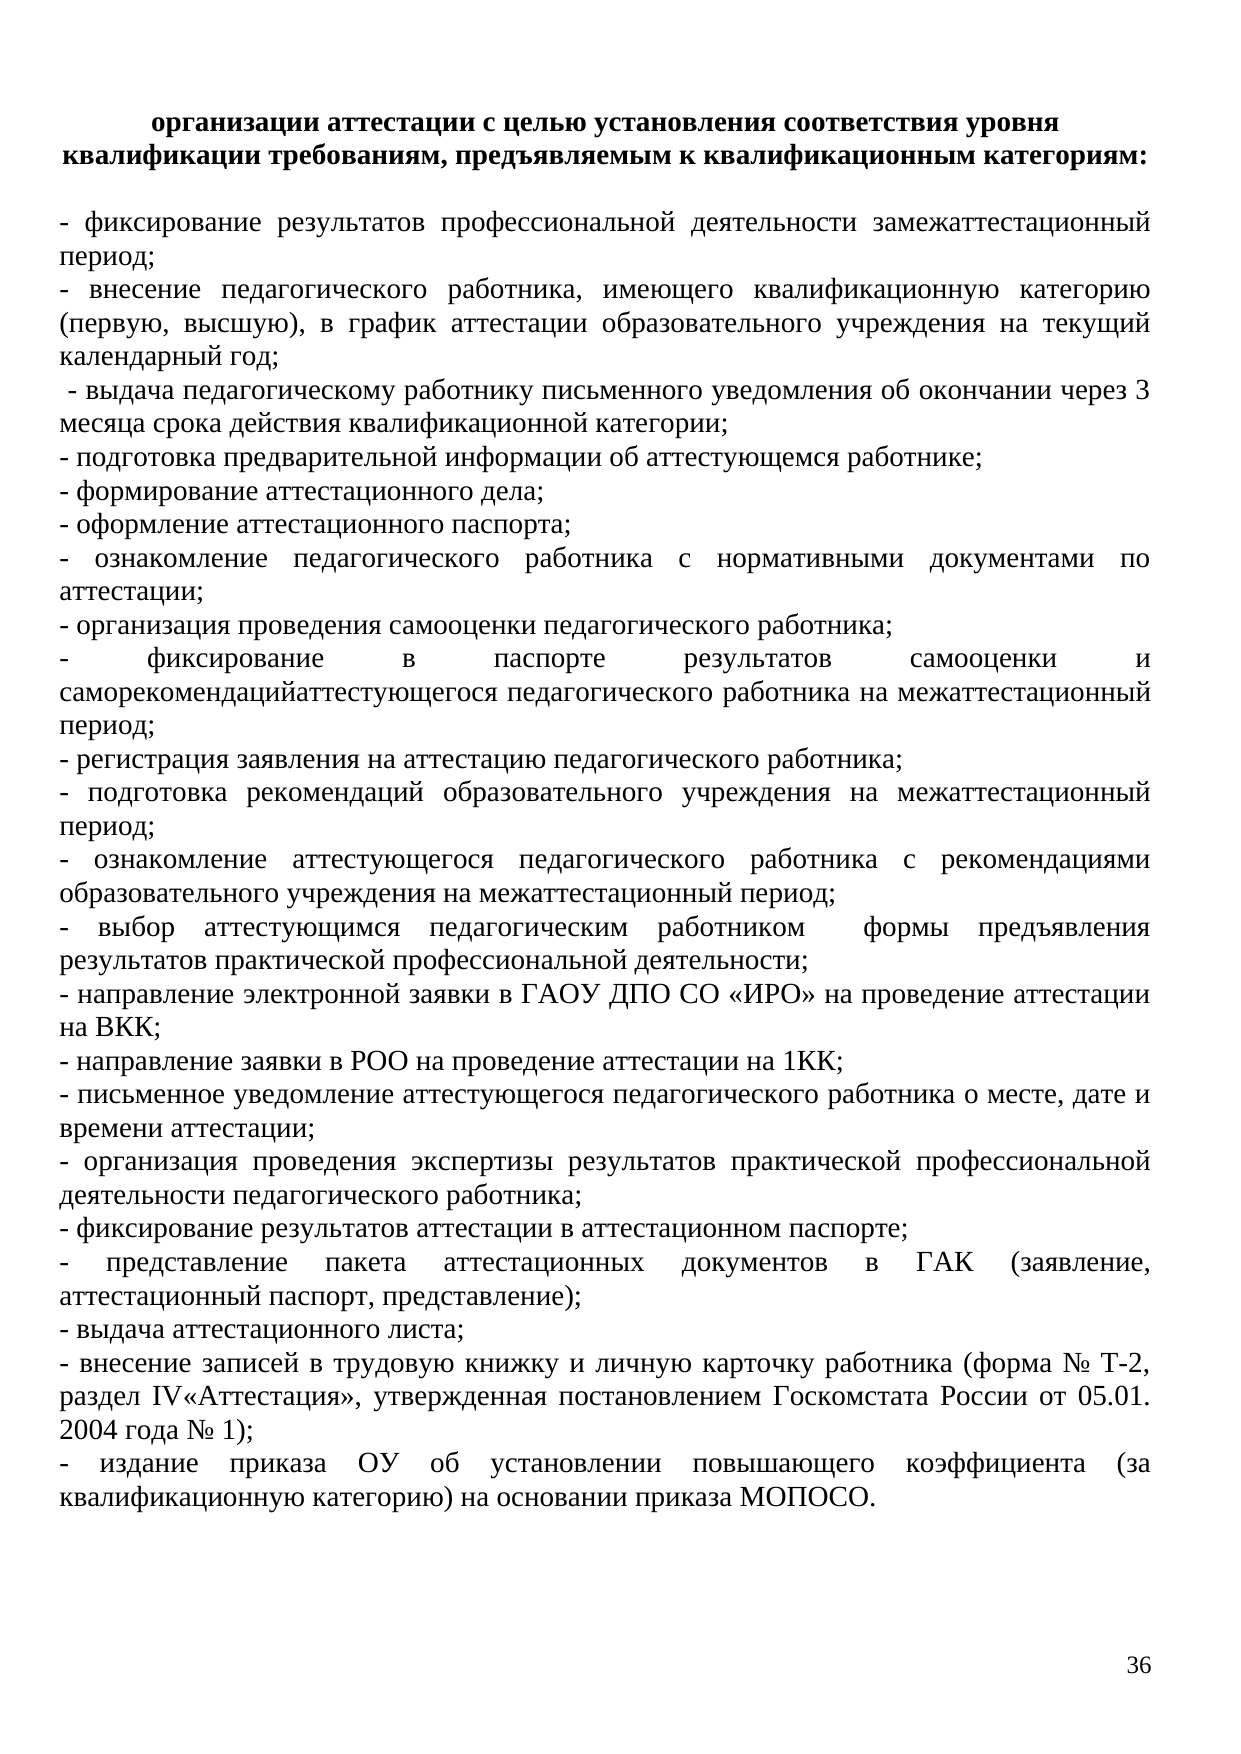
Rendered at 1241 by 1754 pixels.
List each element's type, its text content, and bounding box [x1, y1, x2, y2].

text - выбор аттестующимся педагогическим работником формы предъявления результатов практической профессиональной деятельности; [59, 909, 1152, 976]
text - представление пакета аттестационных документов в ГАК (заявление, аттестационный паспорт, представление); [59, 1244, 1152, 1311]
text - направление электронной заявки в ГАОУ ДПО СО «ИРО» на проведение аттестации на ВКК; [59, 976, 1152, 1043]
text - внесение записей в трудовую книжку и личную карточку работника (форма № Т-2, раздел IV«Аттестация», утвержденная постановлением Госкомстата России от 05.01. 2004 года № 1); [59, 1345, 1152, 1445]
text - выдача аттестационного листа; [59, 1311, 1152, 1345]
text - регистрация заявления на аттестацию педагогического работника; [59, 741, 1152, 774]
text - фиксирование результатов профессиональной деятельности замежаттестационный период; [59, 204, 1152, 271]
text - оформление аттестационного паспорта; [59, 506, 1152, 540]
text - подготовка рекомендаций образовательного учреждения на межаттестационный период; [59, 774, 1152, 842]
text - внесение педагогического работника, имеющего квалификационную категорию (первую, высшую), в график аттестации образовательного учреждения на текущий календарный год; [59, 271, 1152, 372]
text - направление заявки в РОО на проведение аттестации на 1КК; [59, 1043, 1152, 1076]
text - подготовка предварительной информации об аттестующемся работнике; [59, 439, 1152, 473]
text - фиксирование в паспорте результатов самооценки и саморекомендацийаттестующегося педагогического работника на межаттестационный период; [59, 640, 1152, 741]
text - выдача педагогическому работнику письменного уведомления об окончании через 3 месяца срока действия квалификационной категории; [59, 372, 1152, 439]
text - фиксирование результатов аттестации в аттестационном паспорте; [59, 1211, 1152, 1244]
text организации аттестации с целью установления соответствия уровня квалификации требованиям, предъявляемым к квалификационным категориям: [59, 104, 1152, 171]
text - организация проведения экспертизы результатов практической профессиональной деятельности педагогического работника; [59, 1143, 1152, 1211]
text - формирование аттестационного дела; [59, 473, 1152, 506]
text - издание приказа ОУ об установлении повышающего коэффициента (за квалификационную категорию) на основании приказа МОПОСО. [59, 1445, 1152, 1512]
text - организация проведения самооценки педагогического работника; [59, 607, 1152, 640]
text - ознакомление аттестующегося педагогического работника с рекомендациями образовательного учреждения на межаттестационный период; [59, 842, 1152, 909]
text - ознакомление педагогического работника с нормативными документами по аттестации; [59, 540, 1152, 607]
text - письменное уведомление аттестующегося педагогического работника о месте, дате и времени аттестации; [59, 1076, 1152, 1143]
